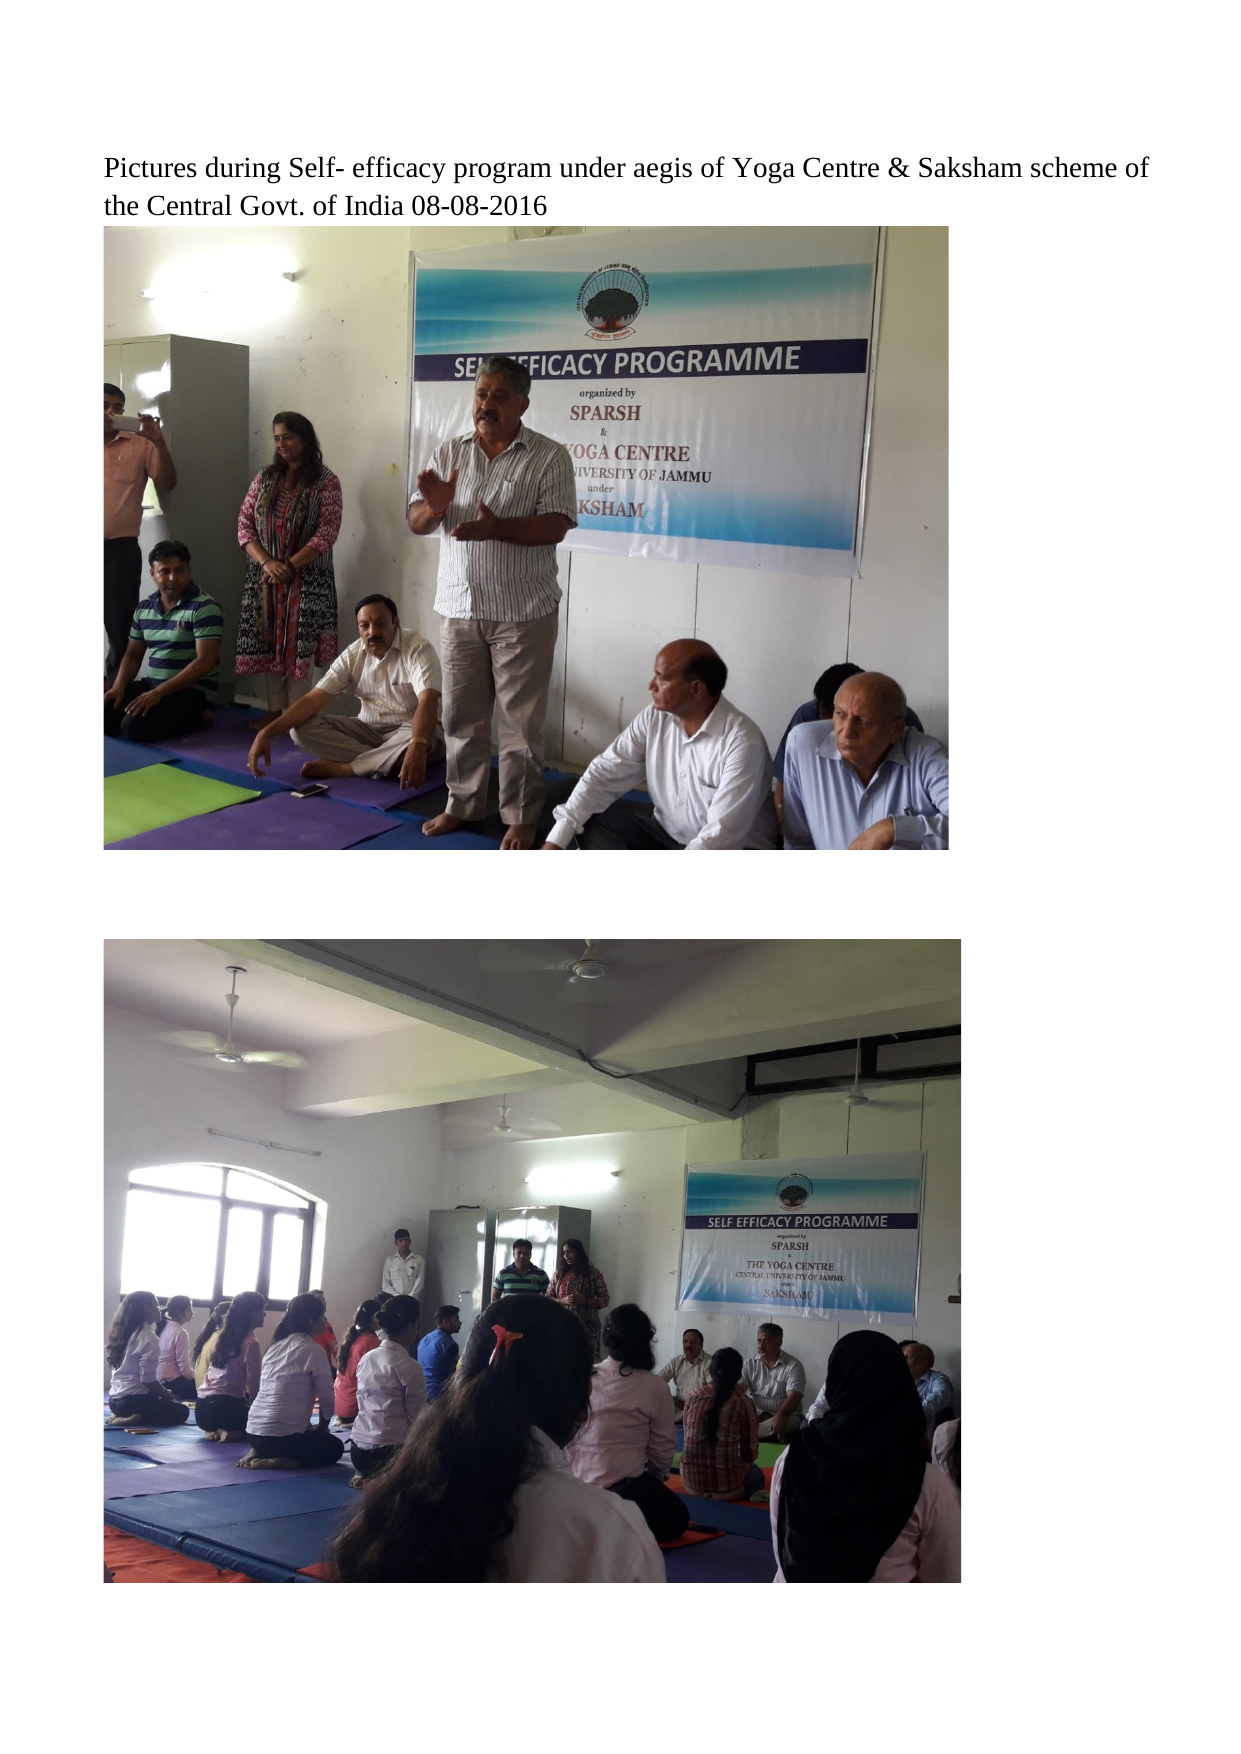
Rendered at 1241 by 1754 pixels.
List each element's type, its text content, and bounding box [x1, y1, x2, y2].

picture [103, 226, 949, 850]
picture [103, 939, 962, 1583]
